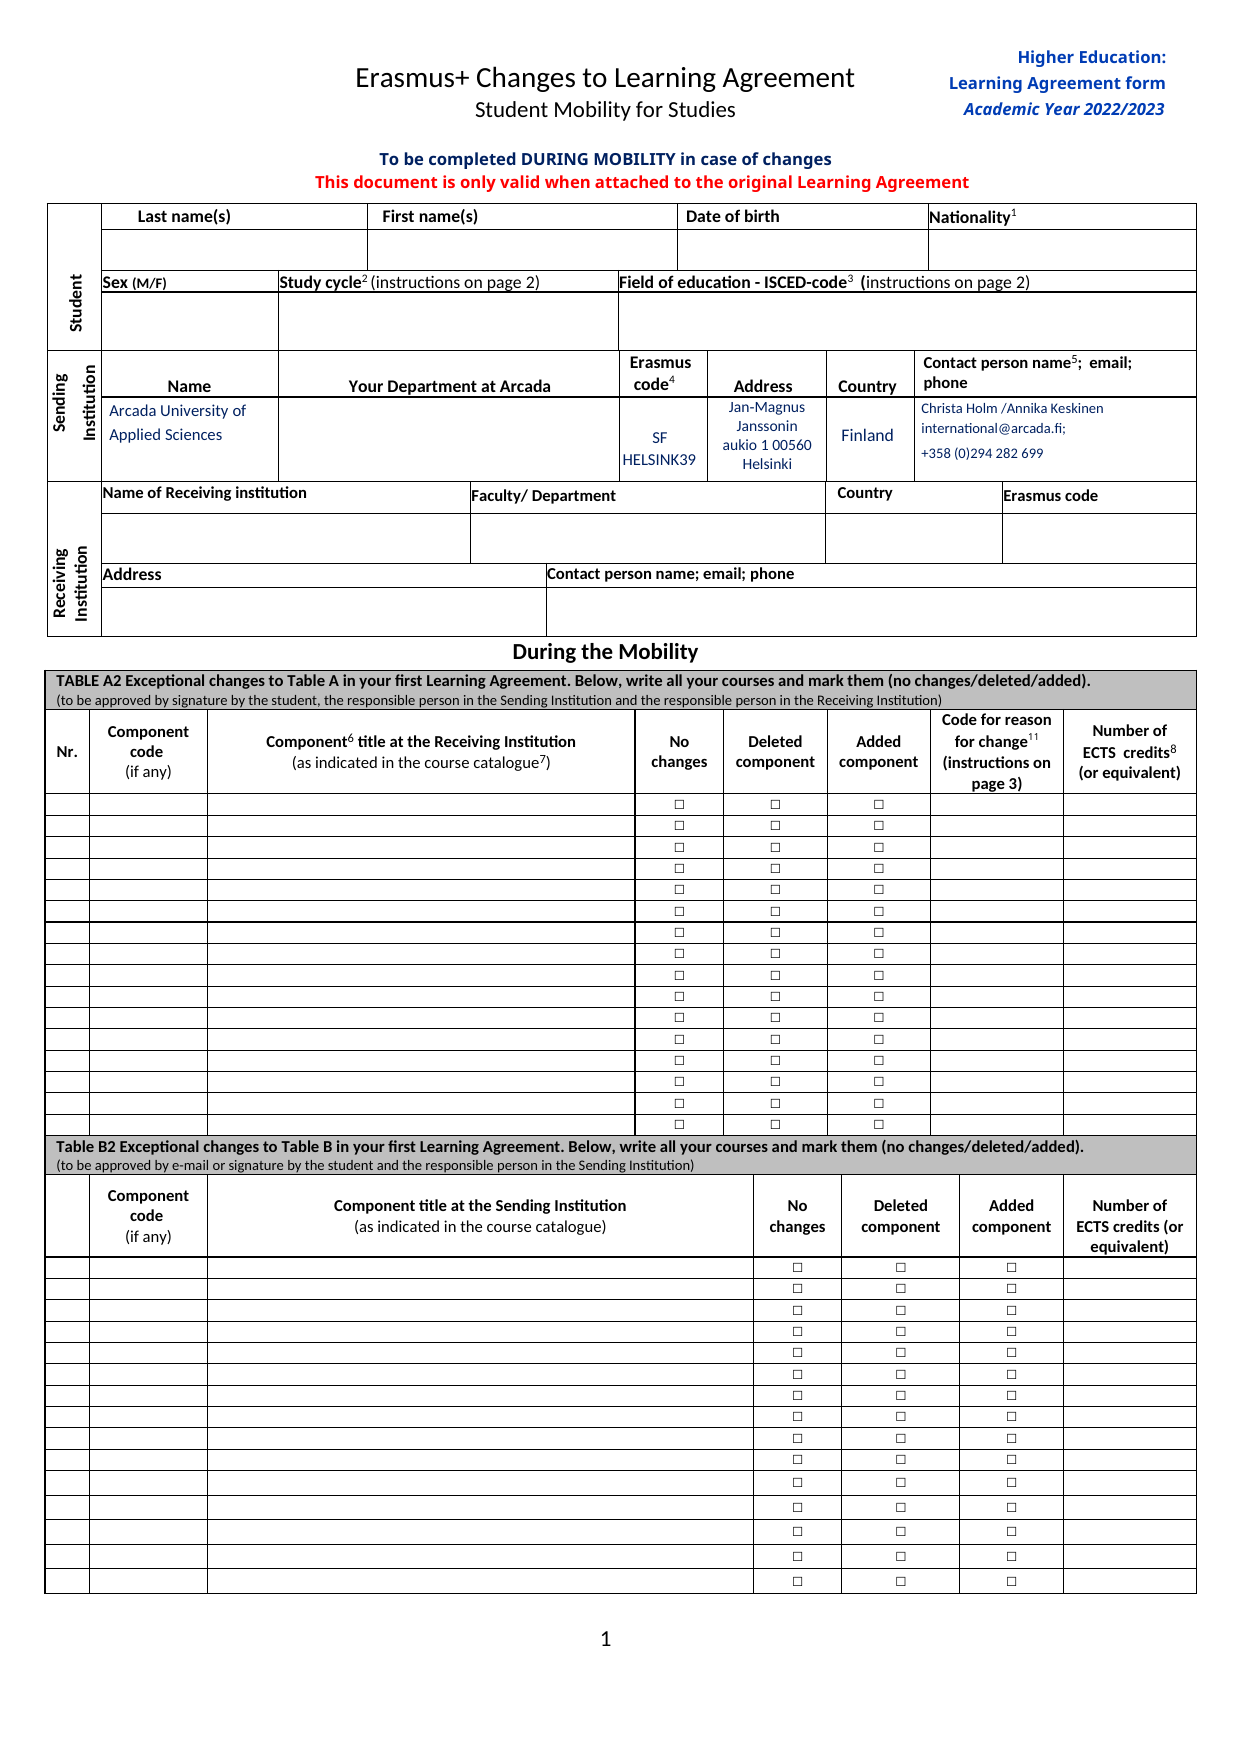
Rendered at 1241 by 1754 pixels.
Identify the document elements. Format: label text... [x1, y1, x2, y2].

table_cell [636, 880, 723, 900]
table_cell [636, 1115, 723, 1135]
table_cell [931, 965, 1063, 986]
table_cell [724, 1115, 827, 1135]
table_cell [208, 944, 634, 964]
table_header Last name(s) [102, 204, 367, 229]
table_cell [46, 1545, 89, 1568]
table_cell [678, 230, 928, 270]
table_cell [46, 901, 89, 921]
table_cell [931, 859, 1063, 879]
table_cell [1064, 1279, 1196, 1299]
table_cell Contact person name; email; phone [547, 564, 1196, 587]
table_cell Number of ECTS credits (or equivalent) [1064, 1175, 1196, 1256]
table_cell [46, 1175, 89, 1256]
table_cell [208, 1072, 634, 1092]
table_cell [842, 1322, 959, 1342]
table_cell [724, 880, 827, 900]
table_cell [46, 923, 89, 943]
table_cell [46, 1569, 89, 1593]
table_cell [724, 1029, 827, 1049]
table_cell [931, 923, 1063, 943]
table_cell [931, 794, 1063, 815]
table_cell [46, 1407, 89, 1427]
table_cell [931, 1008, 1063, 1028]
table_cell [547, 588, 1196, 636]
table_cell [828, 901, 930, 921]
table_cell [208, 1386, 753, 1406]
table_cell [90, 816, 207, 836]
table_cell [46, 1450, 89, 1470]
table_cell [842, 1386, 959, 1406]
table_cell [636, 1051, 723, 1071]
subtitle This document is only valid when attached to the original Learning Agreement [15, 170, 1196, 193]
table_cell [46, 1364, 89, 1384]
table_cell [90, 1322, 207, 1342]
table_cell Your Department at Arcada [279, 351, 619, 396]
table_cell [636, 859, 723, 879]
table_cell [754, 1258, 841, 1278]
table_cell [828, 1115, 930, 1135]
table_cell Country [826, 482, 1002, 513]
table_cell [960, 1322, 1063, 1342]
table_cell [960, 1386, 1063, 1406]
table_cell [1064, 1051, 1196, 1071]
table_cell [724, 837, 827, 857]
table_cell [1064, 1258, 1196, 1278]
table_cell [724, 944, 827, 964]
table_cell [842, 1279, 959, 1299]
table_cell [208, 1029, 634, 1049]
table_cell [931, 816, 1063, 836]
table_cell Deleted component [724, 710, 827, 793]
table_cell [960, 1569, 1063, 1593]
table_cell [208, 1471, 753, 1494]
table_cell [90, 1496, 207, 1519]
table_cell [960, 1428, 1063, 1449]
table_cell [1064, 1322, 1196, 1342]
table_cell [1064, 1386, 1196, 1406]
table_cell [1064, 965, 1196, 986]
table_cell [208, 1258, 753, 1278]
table_cell [208, 1496, 753, 1519]
table_cell [102, 293, 278, 350]
table_cell [931, 1029, 1063, 1049]
table_cell [90, 1258, 207, 1278]
table_cell [90, 1471, 207, 1494]
table_cell [636, 987, 723, 1007]
table_cell [828, 944, 930, 964]
table_cell [90, 1386, 207, 1406]
table_cell [208, 837, 634, 857]
table_cell [842, 1343, 959, 1363]
table_cell [828, 987, 930, 1007]
table_cell [279, 398, 619, 481]
table_cell [1064, 859, 1196, 879]
table_cell [636, 965, 723, 986]
table_cell [90, 1520, 207, 1544]
table_cell [842, 1450, 959, 1470]
table_header Date of birth [678, 204, 928, 229]
table_cell [960, 1545, 1063, 1568]
table_cell [208, 816, 634, 836]
table_cell [1064, 1520, 1196, 1544]
table_cell Erasmus code [1003, 482, 1196, 513]
table_cell [46, 965, 89, 986]
table_cell [828, 923, 930, 943]
table_cell [46, 1428, 89, 1449]
table_cell [754, 1322, 841, 1342]
table_cell [724, 1072, 827, 1092]
table_cell [754, 1364, 841, 1384]
table_cell [279, 293, 618, 350]
table_cell [828, 1029, 930, 1049]
table_cell [754, 1450, 841, 1470]
table_cell [828, 794, 930, 815]
table_cell [1064, 901, 1196, 921]
table_cell [208, 965, 634, 986]
table_cell [754, 1428, 841, 1449]
table_cell [90, 1343, 207, 1363]
table_cell [208, 1428, 753, 1449]
table_cell [90, 965, 207, 986]
table_cell [90, 901, 207, 921]
table_cell [724, 901, 827, 921]
table_cell [1064, 944, 1196, 964]
table_cell [102, 230, 367, 270]
table_cell [46, 880, 89, 900]
table_cell [619, 293, 1196, 350]
table_cell [842, 1428, 959, 1449]
table_cell [828, 816, 930, 836]
table_cell [754, 1545, 841, 1568]
table_cell [754, 1300, 841, 1321]
table_cell [754, 1279, 841, 1299]
table_cell [960, 1300, 1063, 1321]
table_cell [724, 1093, 827, 1114]
table_cell [636, 816, 723, 836]
table_cell [636, 1072, 723, 1092]
table_cell Name of Receiving institution [102, 482, 470, 513]
table_cell [46, 944, 89, 964]
table_cell [90, 1029, 207, 1049]
table_cell [1064, 1450, 1196, 1470]
table_cell [208, 1279, 753, 1299]
table_cell [46, 1496, 89, 1519]
table_cell SF HELSINK39 [620, 398, 707, 481]
table_cell [1064, 1008, 1196, 1028]
table_cell [90, 1072, 207, 1092]
table_cell [46, 1029, 89, 1049]
table_cell [636, 794, 723, 815]
table_cell [46, 1008, 89, 1028]
table_cell [1064, 987, 1196, 1007]
table_cell Field of education - ISCED-code3 (instructions on page 2) [619, 271, 1196, 291]
table_cell Address [102, 564, 546, 587]
table_cell Component code (if any) [90, 1175, 207, 1256]
table_cell [842, 1545, 959, 1568]
table_cell [1064, 1496, 1196, 1519]
table_cell [90, 837, 207, 857]
table_cell [960, 1343, 1063, 1363]
table_cell [90, 1093, 207, 1114]
table_cell [842, 1258, 959, 1278]
table_cell [828, 1072, 930, 1092]
table_cell [368, 230, 677, 270]
table_cell [471, 514, 825, 562]
table_cell [208, 1364, 753, 1384]
table_cell [46, 1093, 89, 1114]
table_cell [90, 1407, 207, 1427]
table_cell [636, 1008, 723, 1028]
table_cell [931, 944, 1063, 964]
table_cell [90, 1569, 207, 1593]
table_cell [842, 1364, 959, 1384]
table_cell [724, 859, 827, 879]
table_cell No changes [636, 710, 723, 793]
table_cell [208, 1343, 753, 1363]
table_cell [1064, 837, 1196, 857]
table_cell [828, 1093, 930, 1114]
table_cell [931, 1051, 1063, 1071]
table_cell [1064, 1029, 1196, 1049]
table_cell [960, 1407, 1063, 1427]
table_cell [754, 1569, 841, 1593]
table_cell [46, 1051, 89, 1071]
table_cell [828, 965, 930, 986]
table_cell [960, 1364, 1063, 1384]
subtitle To be completed DURING MOBILITY in case of changes [15, 148, 1196, 170]
table_cell [46, 987, 89, 1007]
table_cell [46, 837, 89, 857]
table_cell [46, 1115, 89, 1135]
table_cell [90, 944, 207, 964]
table_cell [636, 944, 723, 964]
table_cell [636, 923, 723, 943]
table_cell [208, 987, 634, 1007]
table_cell [46, 1520, 89, 1544]
table_cell [1003, 514, 1196, 562]
table_cell Added component [828, 710, 930, 793]
table_cell [46, 1072, 89, 1092]
table_cell [931, 1072, 1063, 1092]
table_cell [46, 1279, 89, 1299]
table_cell [208, 1051, 634, 1071]
table_cell [1064, 1407, 1196, 1427]
table_header TABLE A2 Exceptional changes to Table A in your first Learning Agreement. Below, write all your courses and mark them (no changes/deleted/added). (to be approved by signature by the student, the responsible person in the Sending Institution and the responsible person in the Receiving Institution) [46, 671, 1196, 709]
table_cell [46, 1322, 89, 1342]
table_cell Name [102, 351, 278, 396]
table_cell [724, 816, 827, 836]
table_cell Component6 title at the Receiving Institution (as indicated in the course catalogue7) [208, 710, 634, 793]
table_cell [636, 1029, 723, 1049]
table_cell [842, 1407, 959, 1427]
table_cell Study cycle2 (instructions on page 2) [279, 271, 618, 291]
table_cell [842, 1300, 959, 1321]
table_cell Arcada University of Applied Sciences [102, 398, 278, 481]
table_cell [90, 1300, 207, 1321]
table_cell Sex (M/F) [102, 271, 278, 291]
table_cell [1064, 880, 1196, 900]
table_cell [929, 230, 1196, 270]
table_cell [1064, 1093, 1196, 1114]
table_cell [1064, 1072, 1196, 1092]
table_cell Number of ECTS credits8 (or equivalent) [1064, 710, 1196, 793]
table_cell [960, 1450, 1063, 1470]
table_cell [1064, 1115, 1196, 1135]
table_cell [90, 987, 207, 1007]
table_cell [90, 880, 207, 900]
table_cell [90, 1008, 207, 1028]
table_cell Table B2 Exceptional changes to Table B in your first Learning Agreement. Below, write all your courses and mark them (no changes/deleted/added). (to be approved by e-mail or signature by the student and the responsible person in the Sending Institution) [46, 1136, 1196, 1174]
table_cell [724, 1051, 827, 1071]
table_cell [46, 1386, 89, 1406]
table_cell [90, 1364, 207, 1384]
table_cell [842, 1496, 959, 1519]
table_cell [1064, 1364, 1196, 1384]
table_cell Country [827, 351, 914, 396]
table_cell Christa Holm /Annika Keskinen international@arcada.fi; +358 (0)294 282 699 [915, 398, 1196, 481]
table_cell [208, 1569, 753, 1593]
table_cell Deleted component [842, 1175, 959, 1256]
table_cell [208, 794, 634, 815]
table_cell [46, 1471, 89, 1494]
table_cell [1064, 1343, 1196, 1363]
table_cell [46, 1300, 89, 1321]
table_cell Component code (if any) [90, 710, 207, 793]
table_cell [828, 837, 930, 857]
table_cell [208, 923, 634, 943]
table_cell [754, 1471, 841, 1494]
table_cell [208, 1093, 634, 1114]
table_cell [208, 1545, 753, 1568]
table_cell [1064, 816, 1196, 836]
table_cell [208, 859, 634, 879]
table_cell [931, 1115, 1063, 1135]
table_cell [828, 1051, 930, 1071]
table_cell [754, 1386, 841, 1406]
table_cell [724, 965, 827, 986]
table_cell [46, 816, 89, 836]
table_cell [960, 1471, 1063, 1494]
table_cell [208, 1450, 753, 1470]
table_cell [208, 1115, 634, 1135]
table_cell [931, 880, 1063, 900]
table_cell [828, 859, 930, 879]
table_cell [90, 1545, 207, 1568]
table_cell [90, 923, 207, 943]
table_cell Contact person name5; email; phone [915, 351, 1196, 396]
table_cell Sending Institution [48, 351, 101, 481]
table_cell [1064, 1569, 1196, 1593]
table_cell [102, 514, 470, 562]
table_cell [46, 1343, 89, 1363]
table_cell Added component [960, 1175, 1063, 1256]
table_cell [754, 1520, 841, 1544]
table_cell [90, 1051, 207, 1071]
table_cell [90, 1279, 207, 1299]
table_cell [931, 837, 1063, 857]
table_cell [724, 923, 827, 943]
table_cell [90, 794, 207, 815]
table_cell [1064, 1300, 1196, 1321]
table_cell [842, 1471, 959, 1494]
table_cell [1064, 1545, 1196, 1568]
table_cell [1064, 794, 1196, 815]
table_cell [1064, 1471, 1196, 1494]
table_cell [102, 588, 546, 636]
table_cell Address [708, 351, 826, 396]
table_cell [960, 1496, 1063, 1519]
table_cell [46, 794, 89, 815]
table_cell [960, 1520, 1063, 1544]
table_cell [636, 837, 723, 857]
table_cell [208, 1008, 634, 1028]
table_cell [90, 1115, 207, 1135]
table_cell [208, 1520, 753, 1544]
table_cell Code for reason for change1 (instructions on page 3) [931, 710, 1063, 793]
table_cell [828, 880, 930, 900]
table_cell [90, 1428, 207, 1449]
table_cell Finland [827, 398, 914, 481]
table_cell [208, 1300, 753, 1321]
table_cell [724, 1008, 827, 1028]
table_cell [208, 901, 634, 921]
table_cell [46, 1258, 89, 1278]
table_cell [754, 1343, 841, 1363]
table_cell [842, 1569, 959, 1593]
table_cell [1064, 1428, 1196, 1449]
table_cell [960, 1279, 1063, 1299]
table_cell [90, 859, 207, 879]
table_cell Erasmus code4 [620, 351, 707, 396]
table_cell Nr. [46, 710, 89, 793]
table_cell [842, 1520, 959, 1544]
table_cell Component title at the Sending Institution (as indicated in the course catalogue) [208, 1175, 753, 1256]
table_cell [636, 901, 723, 921]
table_cell [208, 1322, 753, 1342]
table_cell [724, 794, 827, 815]
table_cell [931, 1093, 1063, 1114]
table_cell [90, 1450, 207, 1470]
table_cell [826, 514, 1002, 562]
table_cell [208, 880, 634, 900]
table_cell [46, 859, 89, 879]
table_header First name(s) [368, 204, 677, 229]
table_cell [828, 1008, 930, 1028]
table_cell No changes [754, 1175, 841, 1256]
table_header Nationality1 [929, 204, 1196, 229]
table_cell Receiving Institution [48, 482, 101, 636]
table_cell [931, 987, 1063, 1007]
table_header Student [48, 204, 101, 350]
table_cell [754, 1496, 841, 1519]
table_cell [931, 901, 1063, 921]
table_cell [724, 987, 827, 1007]
table_cell [960, 1258, 1063, 1278]
table_cell Jan‐Magnus Janssonin aukio 1 00560 Helsinki [708, 398, 826, 481]
table_cell [636, 1093, 723, 1114]
table_cell [1064, 923, 1196, 943]
table_cell Faculty/ Department [471, 482, 825, 513]
table_cell [754, 1407, 841, 1427]
table_cell [208, 1407, 753, 1427]
text During the Mobility [15, 637, 1196, 665]
